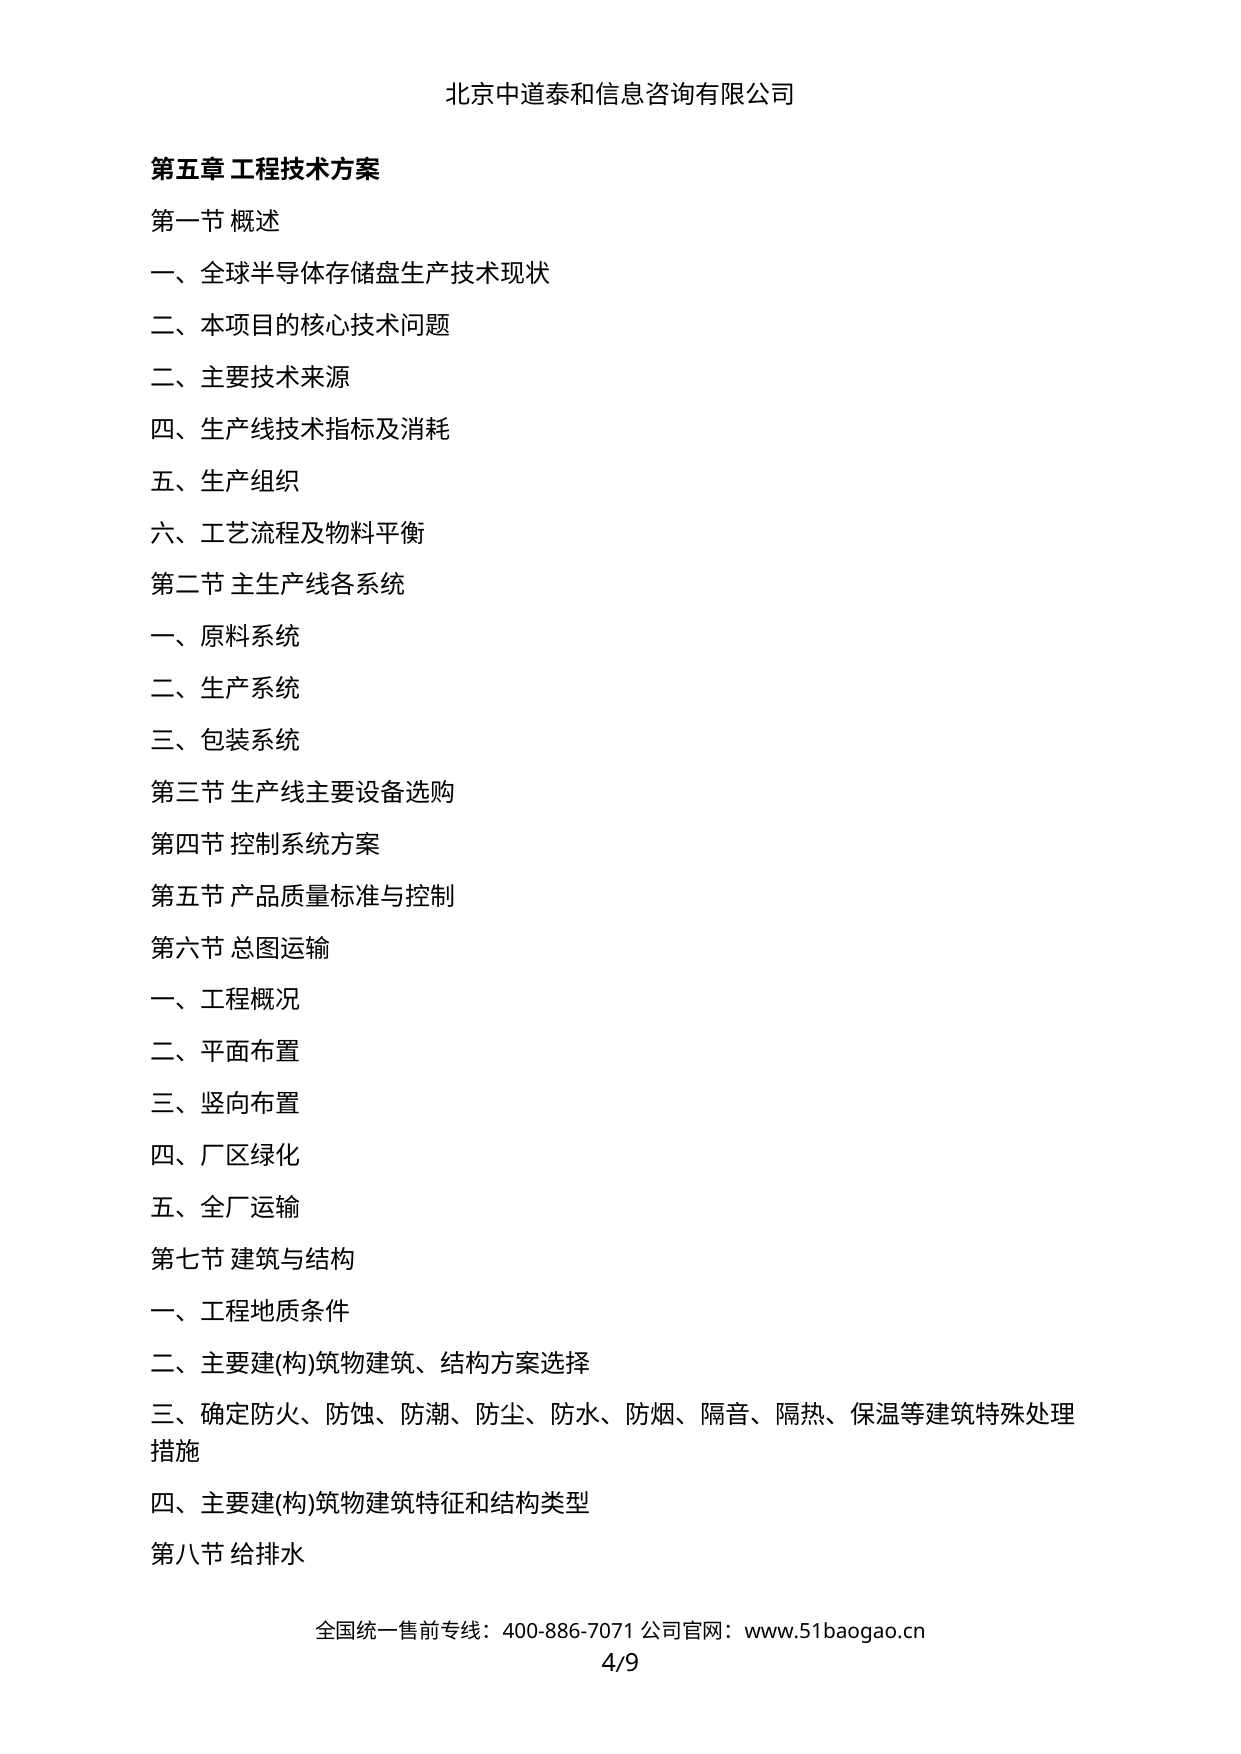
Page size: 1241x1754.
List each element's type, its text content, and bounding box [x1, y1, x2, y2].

text 第五节 产品质量标准与控制 [150, 876, 1090, 912]
text 一、工程地质条件 [150, 1291, 1090, 1327]
text 四、主要建(构)筑物建筑特征和结构类型 [150, 1483, 1090, 1519]
text 第一节 概述 [150, 202, 1090, 238]
text 二、主要技术来源 [150, 357, 1090, 394]
text 第三节 生产线主要设备选购 [150, 772, 1090, 809]
text 一、工程概况 [150, 980, 1090, 1016]
text 六、工艺流程及物料平衡 [150, 513, 1090, 549]
text 五、生产组织 [150, 461, 1090, 497]
text 二、平面布置 [150, 1032, 1090, 1068]
text 三、确定防火、防蚀、防潮、防尘、防水、防烟、隔音、隔热、保温等建筑特殊处理措施 [150, 1395, 1090, 1467]
text 二、生产系统 [150, 669, 1090, 705]
text 二、主要建(构)筑物建筑、结构方案选择 [150, 1343, 1090, 1379]
text 二、本项目的核心技术问题 [150, 306, 1090, 342]
text 三、竖向布置 [150, 1084, 1090, 1120]
text 五、全厂运输 [150, 1187, 1090, 1224]
text 三、包装系统 [150, 721, 1090, 757]
text 一、全球半导体存储盘生产技术现状 [150, 254, 1090, 290]
text 一、原料系统 [150, 617, 1090, 653]
text 第四节 控制系统方案 [150, 824, 1090, 861]
text 第二节 主生产线各系统 [150, 565, 1090, 601]
text 四、生产线技术指标及消耗 [150, 409, 1090, 446]
text 第五章 工程技术方案 [150, 150, 1090, 186]
text 第八节 给排水 [150, 1535, 1090, 1571]
text 四、厂区绿化 [150, 1136, 1090, 1172]
text 第七节 建筑与结构 [150, 1239, 1090, 1276]
text 第六节 总图运输 [150, 928, 1090, 964]
